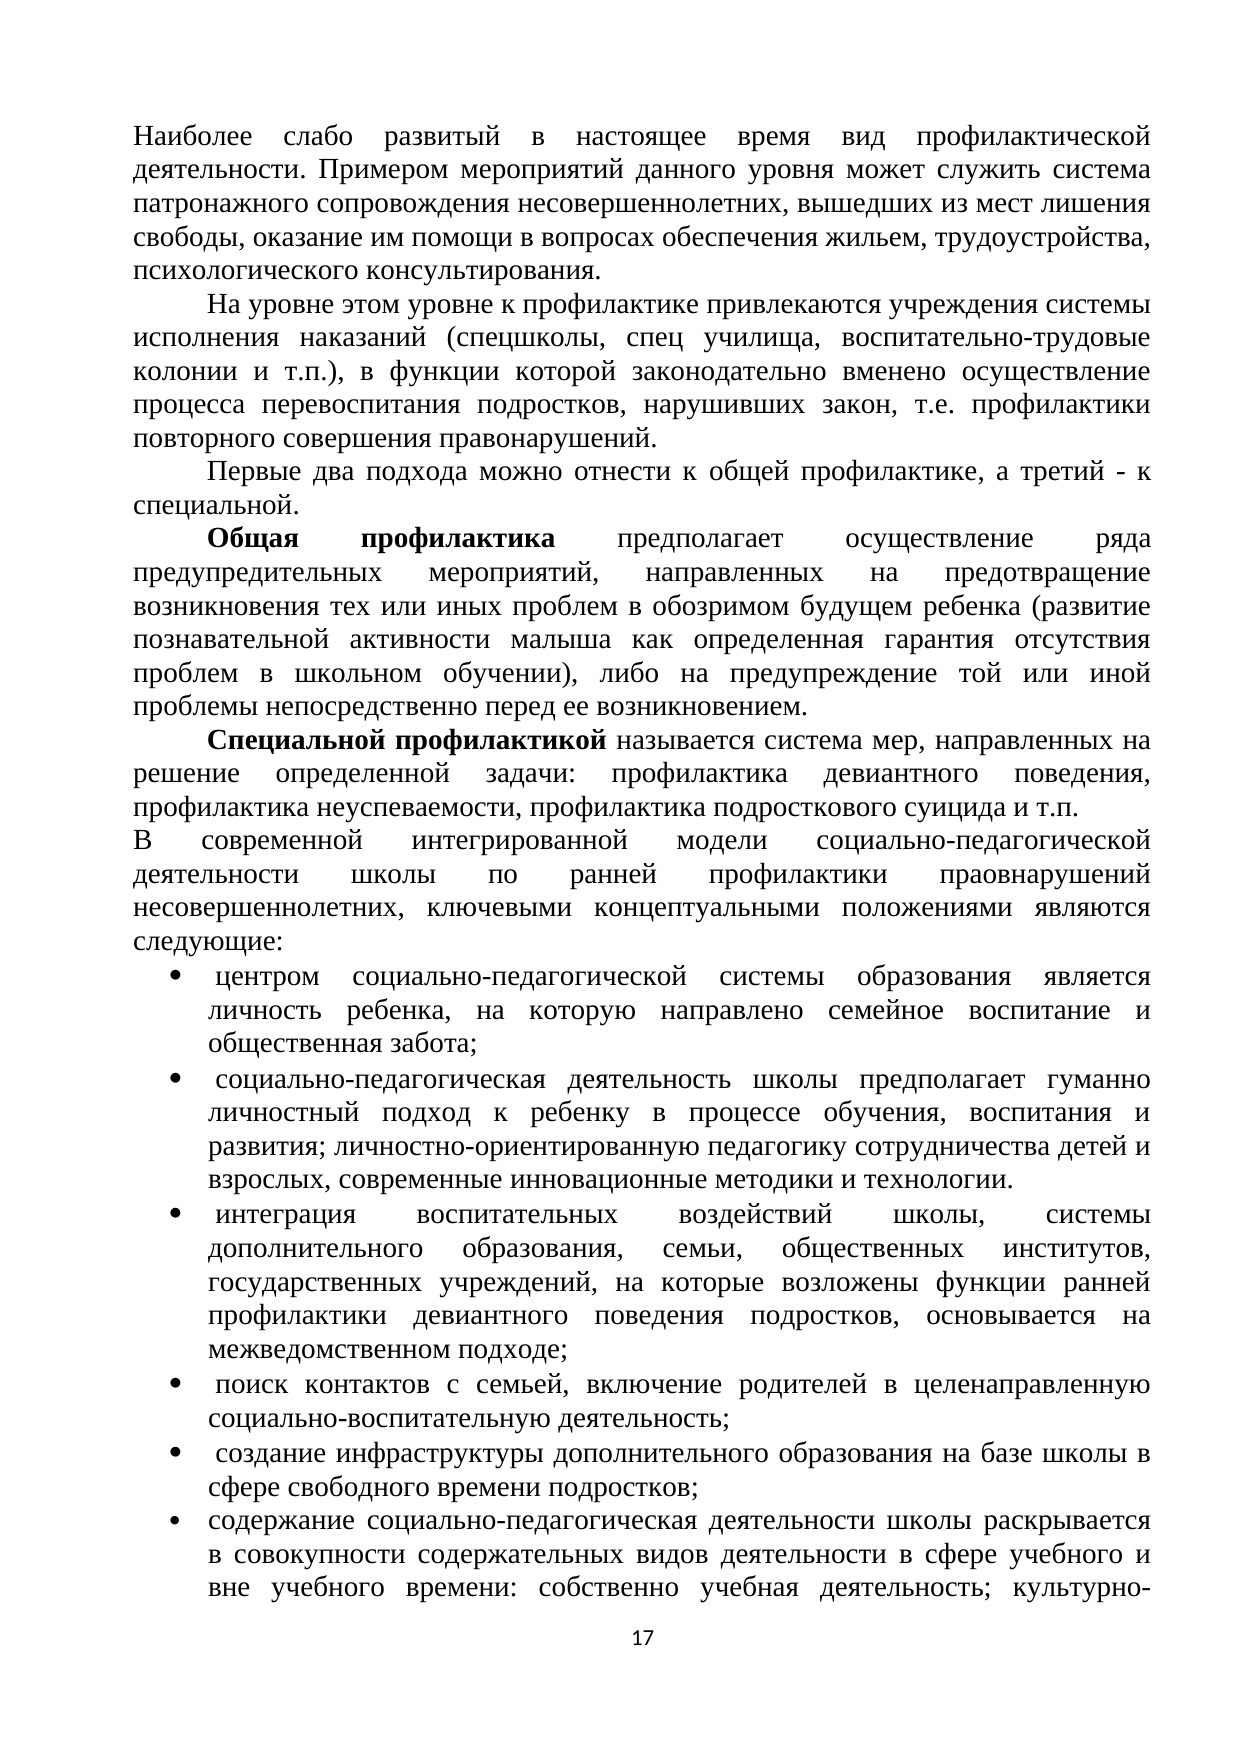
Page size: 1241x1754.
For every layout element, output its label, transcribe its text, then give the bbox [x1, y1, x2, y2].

text В современной интегрированной модели социально-педагогической деятельности школы по ранней профилактики праовнарушений несовершеннолетних, ключевыми концептуальными положениями являются следующие: [133, 822, 1152, 957]
text Специальной профилактикой называется система мер, направленных на решение определенной задачи: профилактика девиантного поведения, профилактика неуспеваемости, профилактика подросткового суицида и т.п. [133, 722, 1152, 822]
list ​ центром социально-педагогической системы образования является личность ребенка, на которую направлено семейное воспитание и общественная забота; [170, 957, 1152, 1059]
list ​ создание инфраструктуры дополнительного образования на базе школы в сфере свободного времени подростков; [170, 1433, 1152, 1502]
list ​ интеграция воспитательных воздействий школы, системы дополнительного образования, семьи, общественных институтов, государственных учреждений, на которые возложены функции ранней профилактики девиантного поведения подростков, основывается на межведомственном подходе; [170, 1195, 1152, 1364]
text Первые два подхода можно отнести к общей профилактике, а третий - к специальной. [133, 453, 1152, 521]
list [170, 1502, 1152, 1603]
list ​ социально-педагогическая деятельность школы предполагает гуманно личностный подход к ребенку в процессе обучения, воспитания и развития; личностно-ориентированную педагогику сотрудничества детей и взрослых, современные инновационные методики и технологии. [170, 1059, 1152, 1195]
list ​ поиск контактов с семьей, включение родителей в целенаправленную социально-воспитательную деятельность; [170, 1364, 1152, 1433]
text Общая профилактика предполагает осуществление ряда предупредительных мероприятий, направленных на предотвращение возникновения тех или иных проблем в обозримом будущем ребенка (развитие познавательной активности малыша как определенная гарантия отсутствия проблем в школьном обучении), либо на предупреждение той или иной проблемы непосредственно перед ее возникновением. [133, 521, 1152, 722]
text На уровне этом уровне к профилактике привлекаются учреждения системы исполнения наказаний (спецшколы, спец училища, воспитательно-трудовые колонии и т.п.), в функции которой законодательно вменено осуществление процесса перевоспитания подростков, нарушивших закон, т.е. профилактики повторного совершения правонарушений. [133, 286, 1152, 453]
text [133, 118, 1152, 286]
